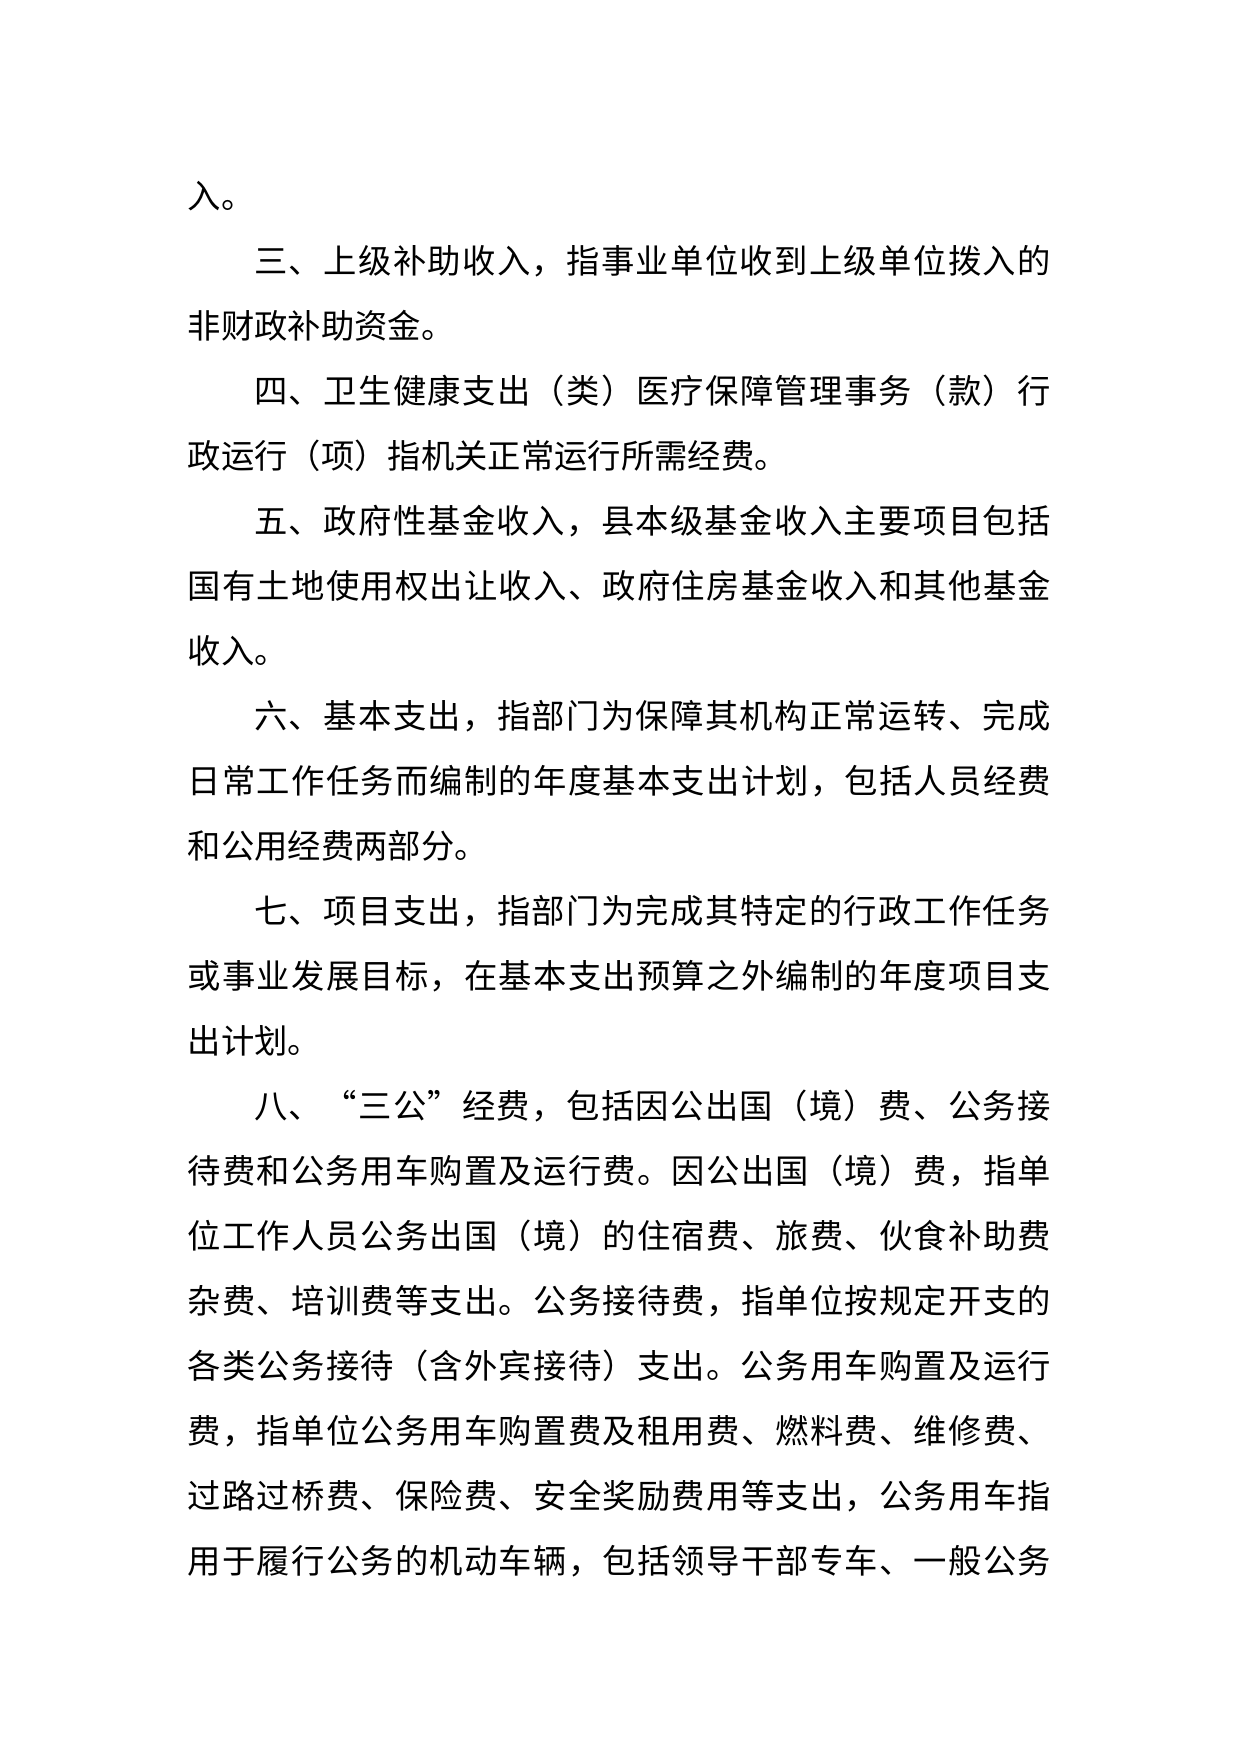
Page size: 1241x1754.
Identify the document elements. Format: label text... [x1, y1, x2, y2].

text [187, 162, 1053, 227]
text 四、卫生健康支出（类）医疗保障管理事务（款）行政运行（项）指机关正常运行所需经费。 [187, 357, 1053, 487]
text 三、上级补助收入，指事业单位收到上级单位拨入的非财政补助资金。 [187, 227, 1053, 357]
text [187, 1072, 1053, 1592]
text 六、基本支出，指部门为保障其机构正常运转、完成日常工作任务而编制的年度基本支出计划，包括人员经费和公用经费两部分。 [187, 682, 1053, 877]
text 五、政府性基金收入，县本级基金收入主要项目包括国有土地使用权出让收入、政府住房基金收入和其他基金收入。 [187, 487, 1053, 682]
text 七、项目支出，指部门为完成其特定的行政工作任务或事业发展目标，在基本支出预算之外编制的年度项目支出计划。 [187, 877, 1053, 1072]
